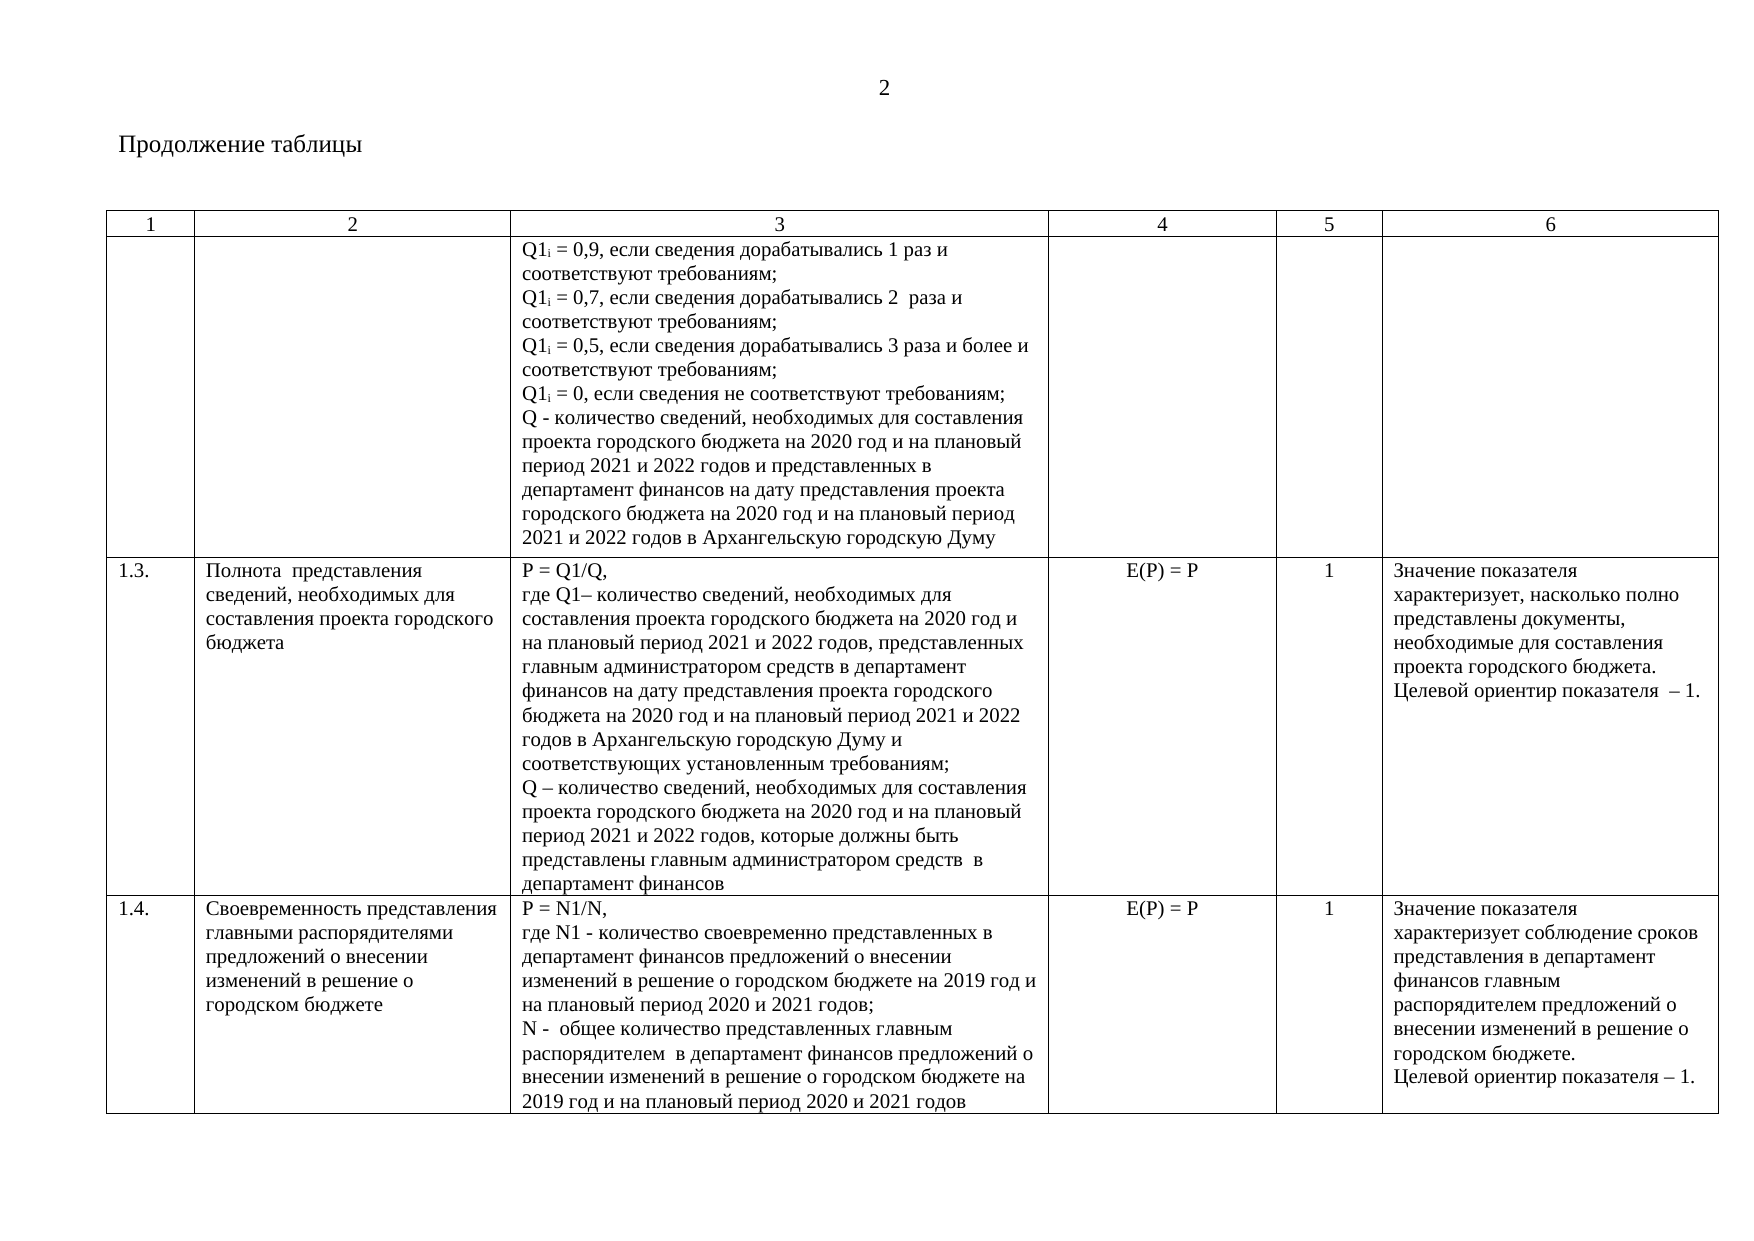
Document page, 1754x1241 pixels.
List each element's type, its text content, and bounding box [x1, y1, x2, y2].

table_cell 1 [1277, 558, 1382, 895]
table_cell [107, 237, 194, 557]
table_cell Е(Р) = Р [1049, 896, 1276, 1113]
table_cell [1049, 237, 1276, 557]
table_cell Своевременность представления главными распорядителями предложений о внесении изменений в решение о городском бюджете [195, 896, 510, 1113]
table_cell 1.4. [107, 896, 194, 1113]
table_header 5 [1277, 211, 1382, 236]
table_cell Р = N1/N, где N1 - количество своевременно представленных в департамент финансов предложений о внесении изменений в решение о городском бюджете на 2019 год и на плановый период 2020 и 2021 годов; N - общее количество представленных главным распорядителем в департамент финансов предложений о внесении изменений в решение о городском бюджете на 2019 год и на плановый период 2020 и 2021 годов [511, 896, 1048, 1113]
table_cell Полнота представления сведений, необходимых для составления проекта городского бюджета [195, 558, 510, 895]
table_header 1 [107, 211, 194, 236]
table_cell [1277, 237, 1382, 557]
table_cell Е(Р) = Р [1049, 558, 1276, 895]
table_cell [1383, 237, 1718, 557]
table_cell 1 [1277, 896, 1382, 1113]
table_header 2 [195, 211, 510, 236]
table_header 3 [511, 211, 1048, 236]
table_header 6 [1383, 211, 1718, 236]
table_header 4 [1049, 211, 1276, 236]
table_cell Р = Q1/Q, где Q1– количество сведений, необходимых для составления проекта городского бюджета на 2020 год и на плановый период 2021 и 2022 годов, представленных главным администратором средств в департамент финансов на дату представления проекта городского бюджета на 2020 год и на плановый период 2021 и 2022 годов в Архангельскую городскую Думу и соответствующих установленным требованиям; Q – количество сведений, необходимых для составления проекта городского бюджета на 2020 год и на плановый период 2021 и 2022 годов, которые должны быть представлены главным администратором средств в департамент финансов [511, 558, 1048, 895]
table_cell Q1i = 0,9, если сведения дорабатывались 1 раз и соответствуют требованиям; Q1i = 0,7, если сведения дорабатывались 2 раза и соответствуют требованиям; Q1i = 0,5, если сведения дорабатывались 3 раза и более и соответствуют требованиям; Q1i = 0, если сведения не соответствуют требованиям; Q - количество сведений, необходимых для составления проекта городского бюджета на 2020 год и на плановый период 2021 и 2022 годов и представленных в департамент финансов на дату представления проекта городского бюджета на 2020 год и на плановый период 2021 и 2022 годов в Архангельскую городскую Думу [511, 237, 1048, 557]
table_cell Значение показателя характеризует соблюдение сроков представления в департамент финансов главным распорядителем предложений о внесении изменений в решение о городском бюджете. Целевой ориентир показателя – 1. [1383, 896, 1718, 1113]
table_cell [195, 237, 510, 557]
table_cell Значение показателя характеризует, насколько полно представлены документы, необходимые для составления проекта городского бюджета. Целевой ориентир показателя – 1. [1383, 558, 1718, 895]
table_cell 1.3. [107, 558, 194, 895]
